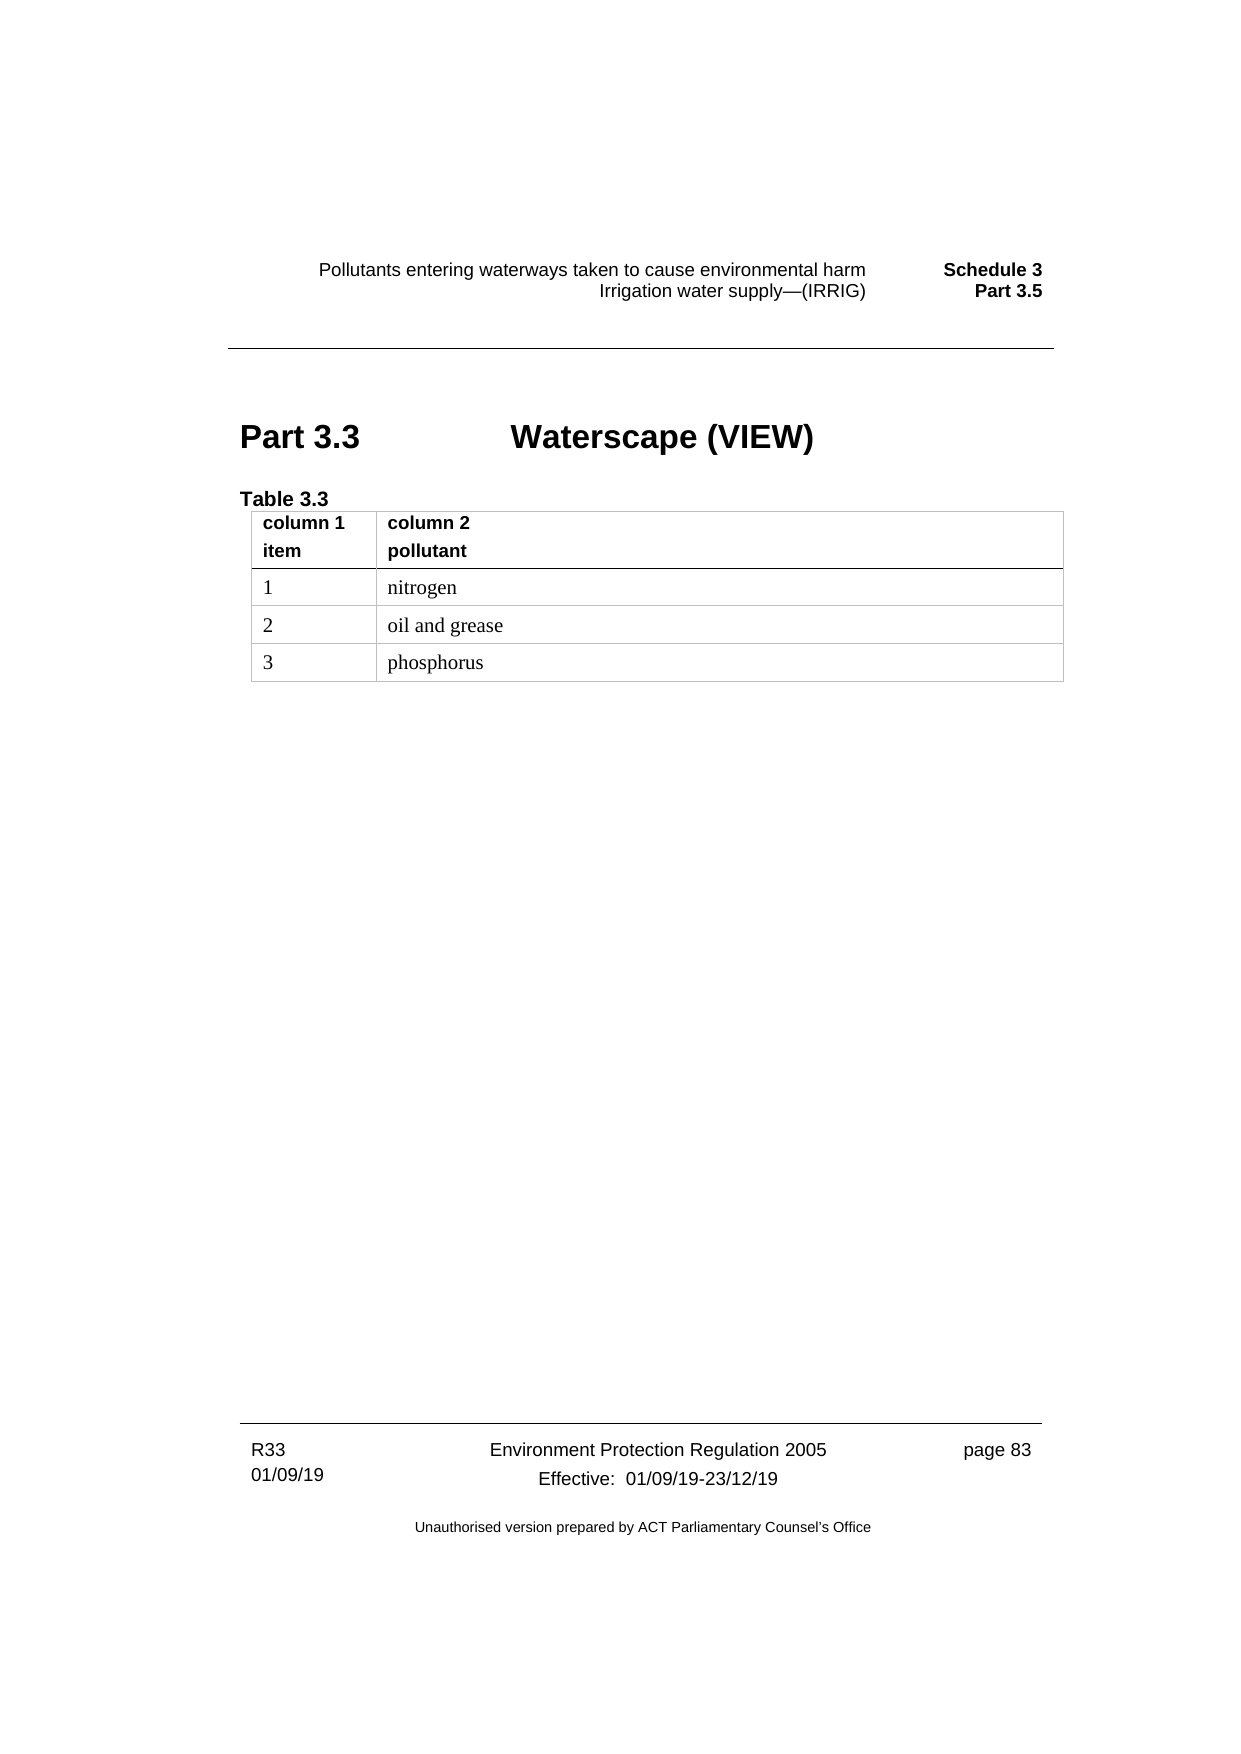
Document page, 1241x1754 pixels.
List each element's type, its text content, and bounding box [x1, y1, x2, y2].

table_header column 1 item [252, 512, 376, 568]
text Table 3.3 [239, 487, 1042, 511]
table_cell phosphorus [377, 644, 1063, 681]
table_cell 3 [252, 644, 376, 681]
table_cell 2 [252, 606, 376, 643]
table_cell nitrogen [377, 569, 1063, 605]
table_cell 1 [252, 569, 376, 605]
table_header column 2 pollutant [377, 512, 1063, 568]
table_cell oil and grease [377, 606, 1063, 643]
text Part 3.3 Waterscape (VIEW) [239, 417, 1042, 456]
